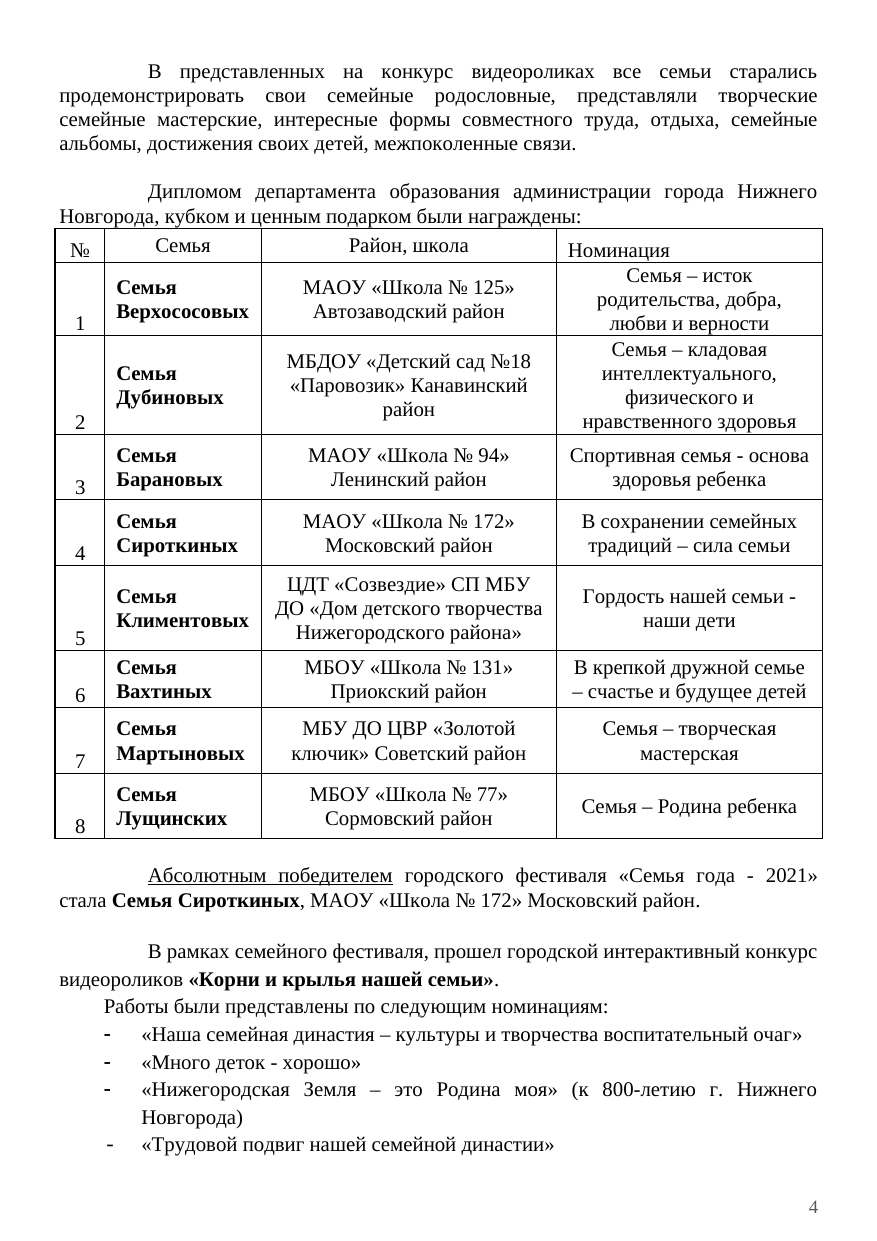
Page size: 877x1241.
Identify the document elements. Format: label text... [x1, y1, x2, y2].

table_cell Семья Климентовых [105, 566, 261, 650]
text Дипломом департамента образования администрации города Нижнего Новгорода, кубком и ценным подарком были награждены: [59, 179, 818, 228]
table_cell Семья Барановых [105, 435, 261, 499]
table_cell Семья Мартыновых [105, 708, 261, 773]
table_header № [56, 229, 104, 262]
table_cell Семья Вахтиных [105, 651, 261, 707]
table_cell МБОУ «Школа № 131» Приокский район [262, 651, 556, 707]
table_cell 1 [56, 263, 104, 335]
table_cell Семья Верхососовых [105, 263, 261, 335]
text Работы были представлены по следующим номинациям: [59, 994, 818, 1018]
table_cell Семья Дубиновых [105, 336, 261, 434]
table_cell Семья – кладовая интеллектуального, физического и нравственного здоровья [557, 336, 822, 434]
table_cell Спортивная семья - основа здоровья ребенка [557, 435, 822, 499]
table_cell Семья – творческая мастерская [557, 708, 822, 773]
table_cell Семья Лущинских [105, 774, 261, 838]
list «Наша семейная династия – культуры и творчества воспитательный очаг» [103, 1022, 818, 1046]
table_cell Семья Сироткиных [105, 500, 261, 565]
table_cell МБДОУ «Детский сад №18 «Паровозик» Канавинский район [262, 336, 556, 434]
table_cell 3 [56, 435, 104, 499]
list «Трудовой подвиг нашей семейной династии» [103, 1132, 818, 1158]
table_cell Гордость нашей семьи - наши дети [557, 566, 822, 650]
table_header Семья [105, 229, 261, 262]
table_cell МБУ ДО ЦВР «Золотой ключик» Советский район [262, 708, 556, 773]
table_cell МБОУ «Школа № 77» Сормовский район [262, 774, 556, 838]
list «Много деток - хорошо» [103, 1049, 818, 1074]
table_cell 7 [56, 708, 104, 773]
table_cell МАОУ «Школа № 172» Московский район [262, 500, 556, 565]
table_cell 4 [56, 500, 104, 565]
table_cell В сохранении семейных традиций – сила семьи [557, 500, 822, 565]
list «Нижегородская Земля – это Родина моя» (к 800-летию г. Нижнего Новгорода) [103, 1077, 818, 1129]
text Абсолютным победителем городского фестиваля «Семья года - 2021» стала Семья Сироткиных, МАОУ «Школа № 172» Московский район. [59, 863, 818, 912]
table_cell 2 [56, 336, 104, 434]
table_cell ЦДТ «Созвездие» СП МБУ ДО «Дом детского творчества Нижегородского района» [262, 566, 556, 650]
table_header Номинация [557, 229, 822, 262]
text В представленных на конкурс видеороликах все семьи старались продемонстрировать свои семейные родословные, представляли творческие семейные мастерские, интересные формы совместного труда, отдыха, семейные альбомы, достижения своих детей, межпоколенные связи. [59, 59, 818, 155]
table_cell В крепкой дружной семье – счастье и будущее детей [557, 651, 822, 707]
table_cell 8 [56, 774, 104, 838]
table_cell 6 [56, 651, 104, 707]
table_cell 5 [56, 566, 104, 650]
table_cell Семья – Родина ребенка [557, 774, 822, 838]
table_cell Семья – исток родительства, добра, любви и верности [557, 263, 822, 335]
table_header Район, школа [262, 229, 556, 262]
table_cell МАОУ «Школа № 125» Автозаводский район [262, 263, 556, 335]
text В рамках семейного фестиваля, прошел городской интерактивный конкурс видеороликов «Корни и крылья нашей семьи». [59, 939, 818, 991]
table_cell МАОУ «Школа № 94» Ленинский район [262, 435, 556, 499]
